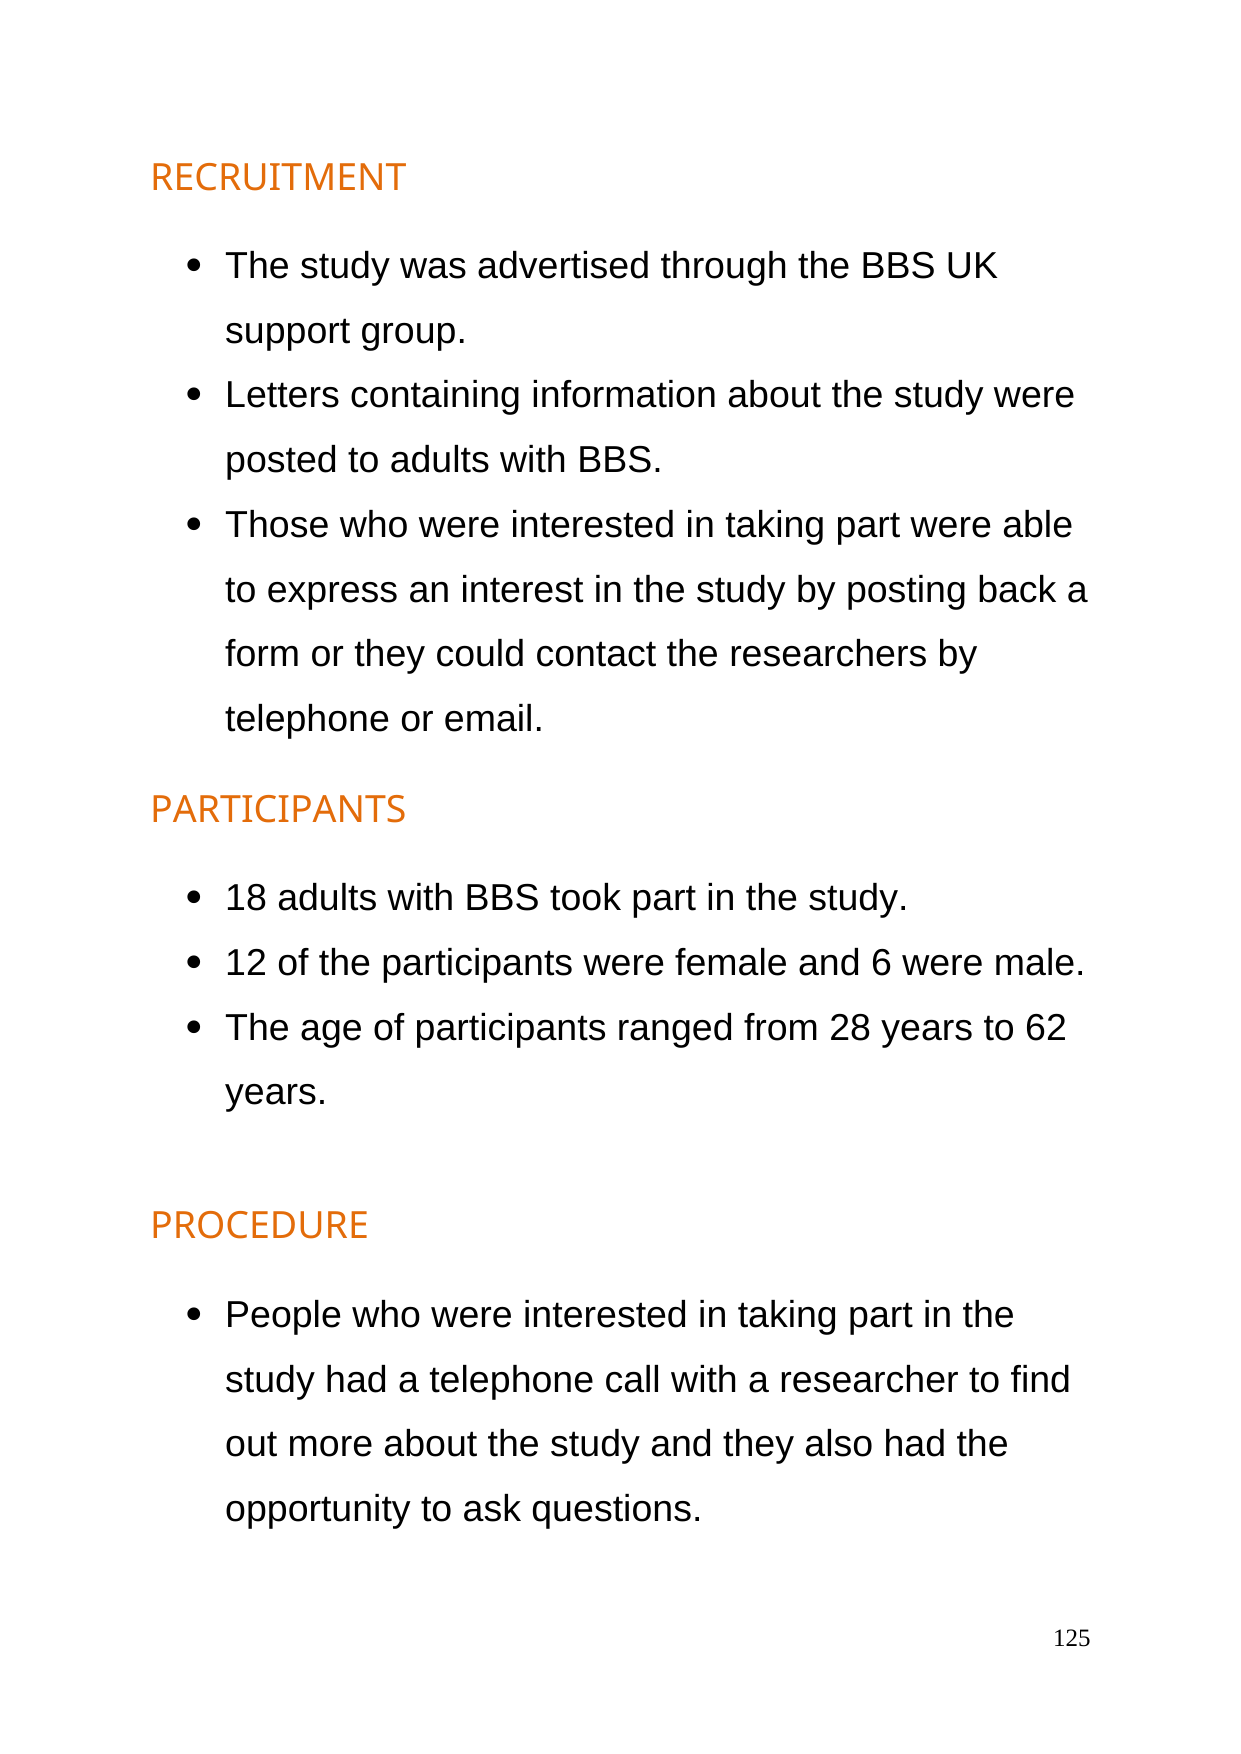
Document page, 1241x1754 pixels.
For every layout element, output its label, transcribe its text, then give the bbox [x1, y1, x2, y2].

list 18 adults with BBS took part in the study. [187, 875, 1090, 918]
text PROCEDURE [150, 1199, 1090, 1250]
list The study was advertised through the BBS UK support group. [187, 243, 1090, 351]
list 12 of the participants were female and 6 were male. [187, 940, 1090, 983]
list Letters containing information about the study were posted to adults with BBS. [187, 373, 1090, 481]
list Those who were interested in taking part were able to express an interest in the study by posting back a form or they could contact the researchers by telephone or email. [187, 502, 1090, 739]
text PARTICIPANTS [150, 782, 1090, 833]
text RECRUITMENT [150, 150, 1090, 201]
list The age of participants ranged from 28 years to 62 years. [187, 1005, 1090, 1113]
list People who were interested in taking part in the study had a telephone call with a researcher to find out more about the study and they also had the opportunity to ask questions. [187, 1292, 1090, 1529]
